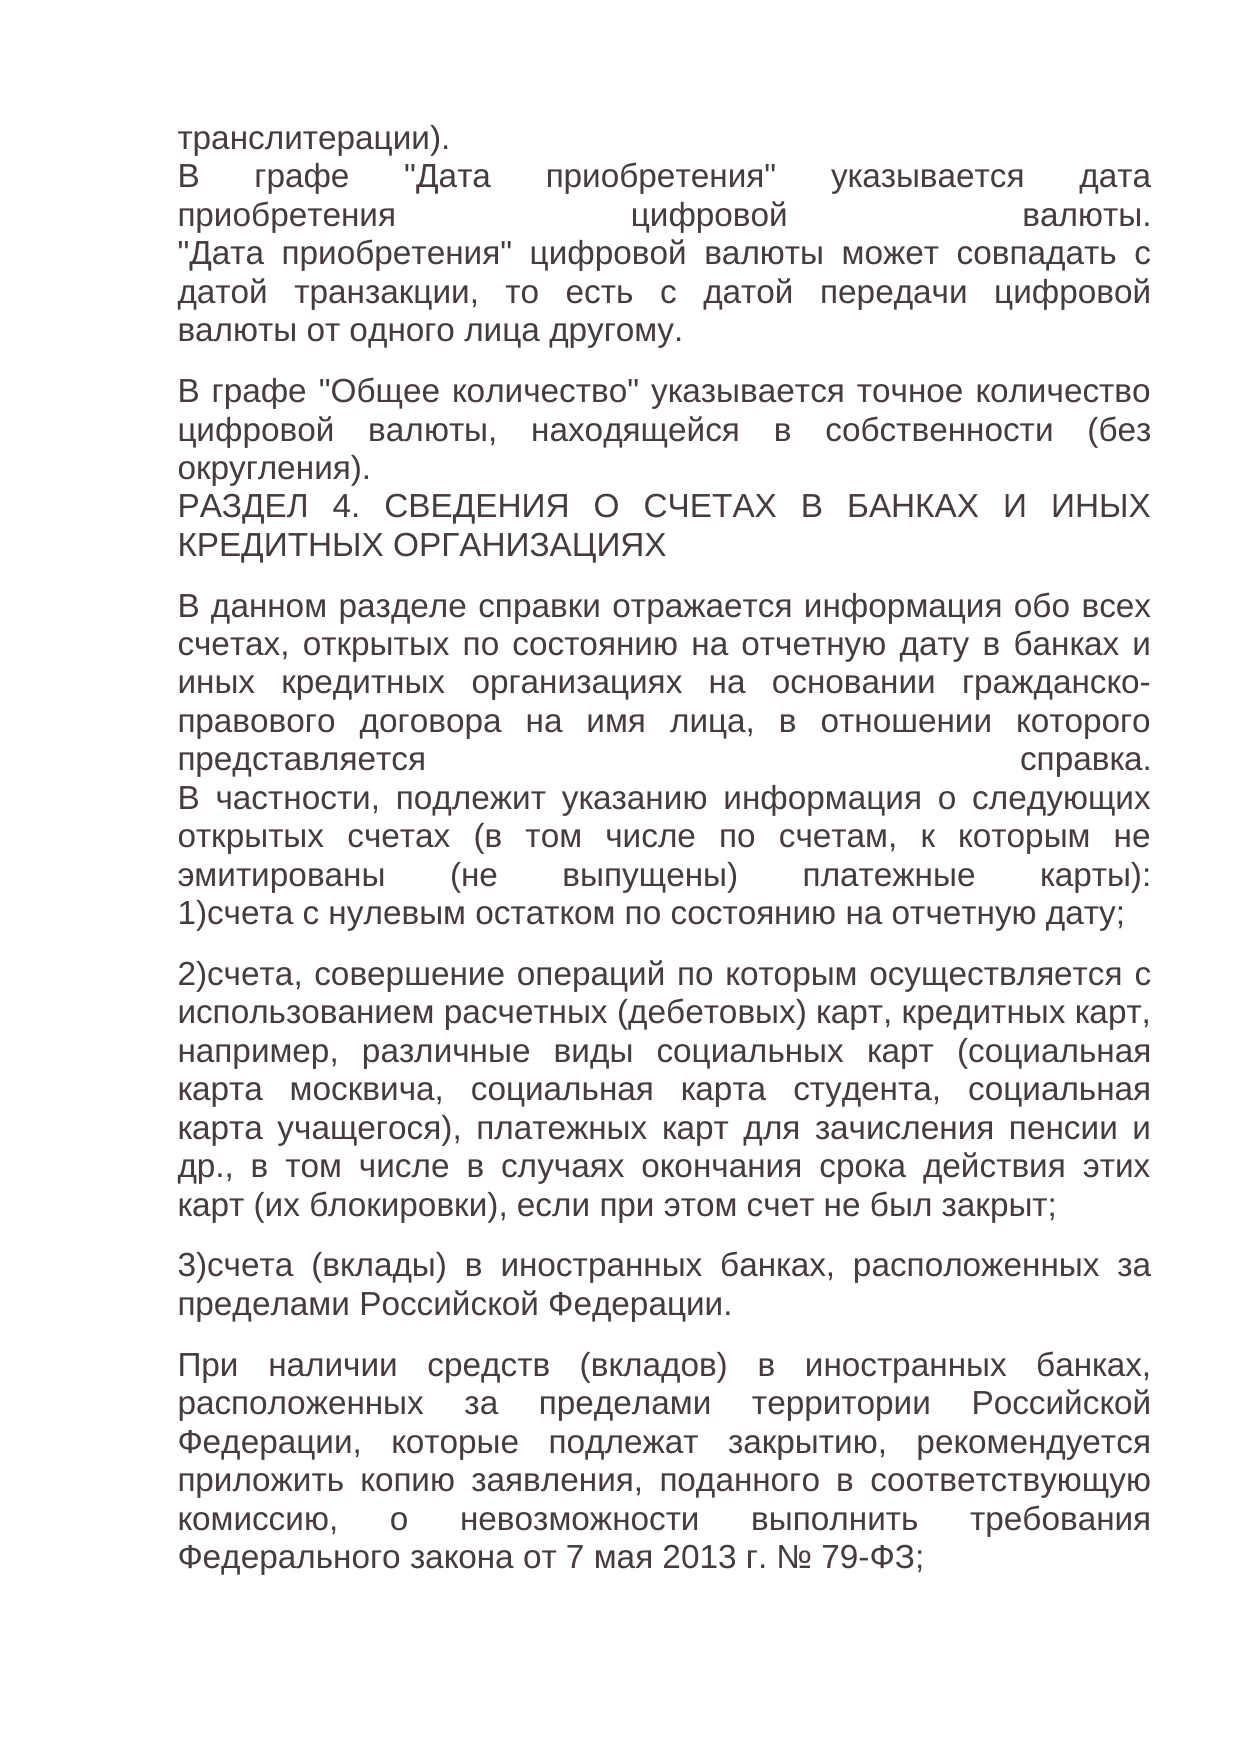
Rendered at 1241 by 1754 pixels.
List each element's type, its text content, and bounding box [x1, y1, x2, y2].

text 3)счета (вклады) в иностранных банках, расположенных за пределами Российской Федерации. [177, 1246, 1152, 1322]
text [177, 118, 1152, 349]
text В данном разделе справки отражается информация обо всех счетах, открытых по состоянию на отчетную дату в банках и иных кредитных организациях на основании гражданско-правового договора на имя лица, в отношении которого представляется справка. В частности, подлежит указанию информация о следующих открытых счетах (в том числе по счетам, к которым не эмитированы (не выпущены) платежные карты): 1)счета с нулевым остатком по состоянию на отчетную дату; [177, 586, 1152, 932]
text 2)счета, совершение операций по которым осуществляется с использованием расчетных (дебетовых) карт, кредитных карт, например, различные виды социальных карт (социальная карта москвича, социальная карта студента, социальная карта учащегося), платежных карт для зачисления пенсии и др., в том числе в случаях окончания срока действия этих карт (их блокировки), если при этом счет не был закрыт; [177, 954, 1152, 1223]
text При наличии средств (вкладов) в иностранных банках, расположенных за пределами территории Российской Федерации, которые подлежат закрытию, рекомендуется приложить копию заявления, поданного в соответствующую комиссию, о невозможности выполнить требования Федерального закона от 7 мая 2013 г. № 79-ФЗ; [177, 1345, 1152, 1575]
text В графе "Общее количество" указывается точное количество цифровой валюты, находящейся в собственности (без округления). РАЗДЕЛ 4. СВЕДЕНИЯ О СЧЕТАХ В БАНКАХ И ИНЫХ КРЕДИТНЫХ ОРГАНИЗАЦИЯХ [177, 371, 1152, 563]
